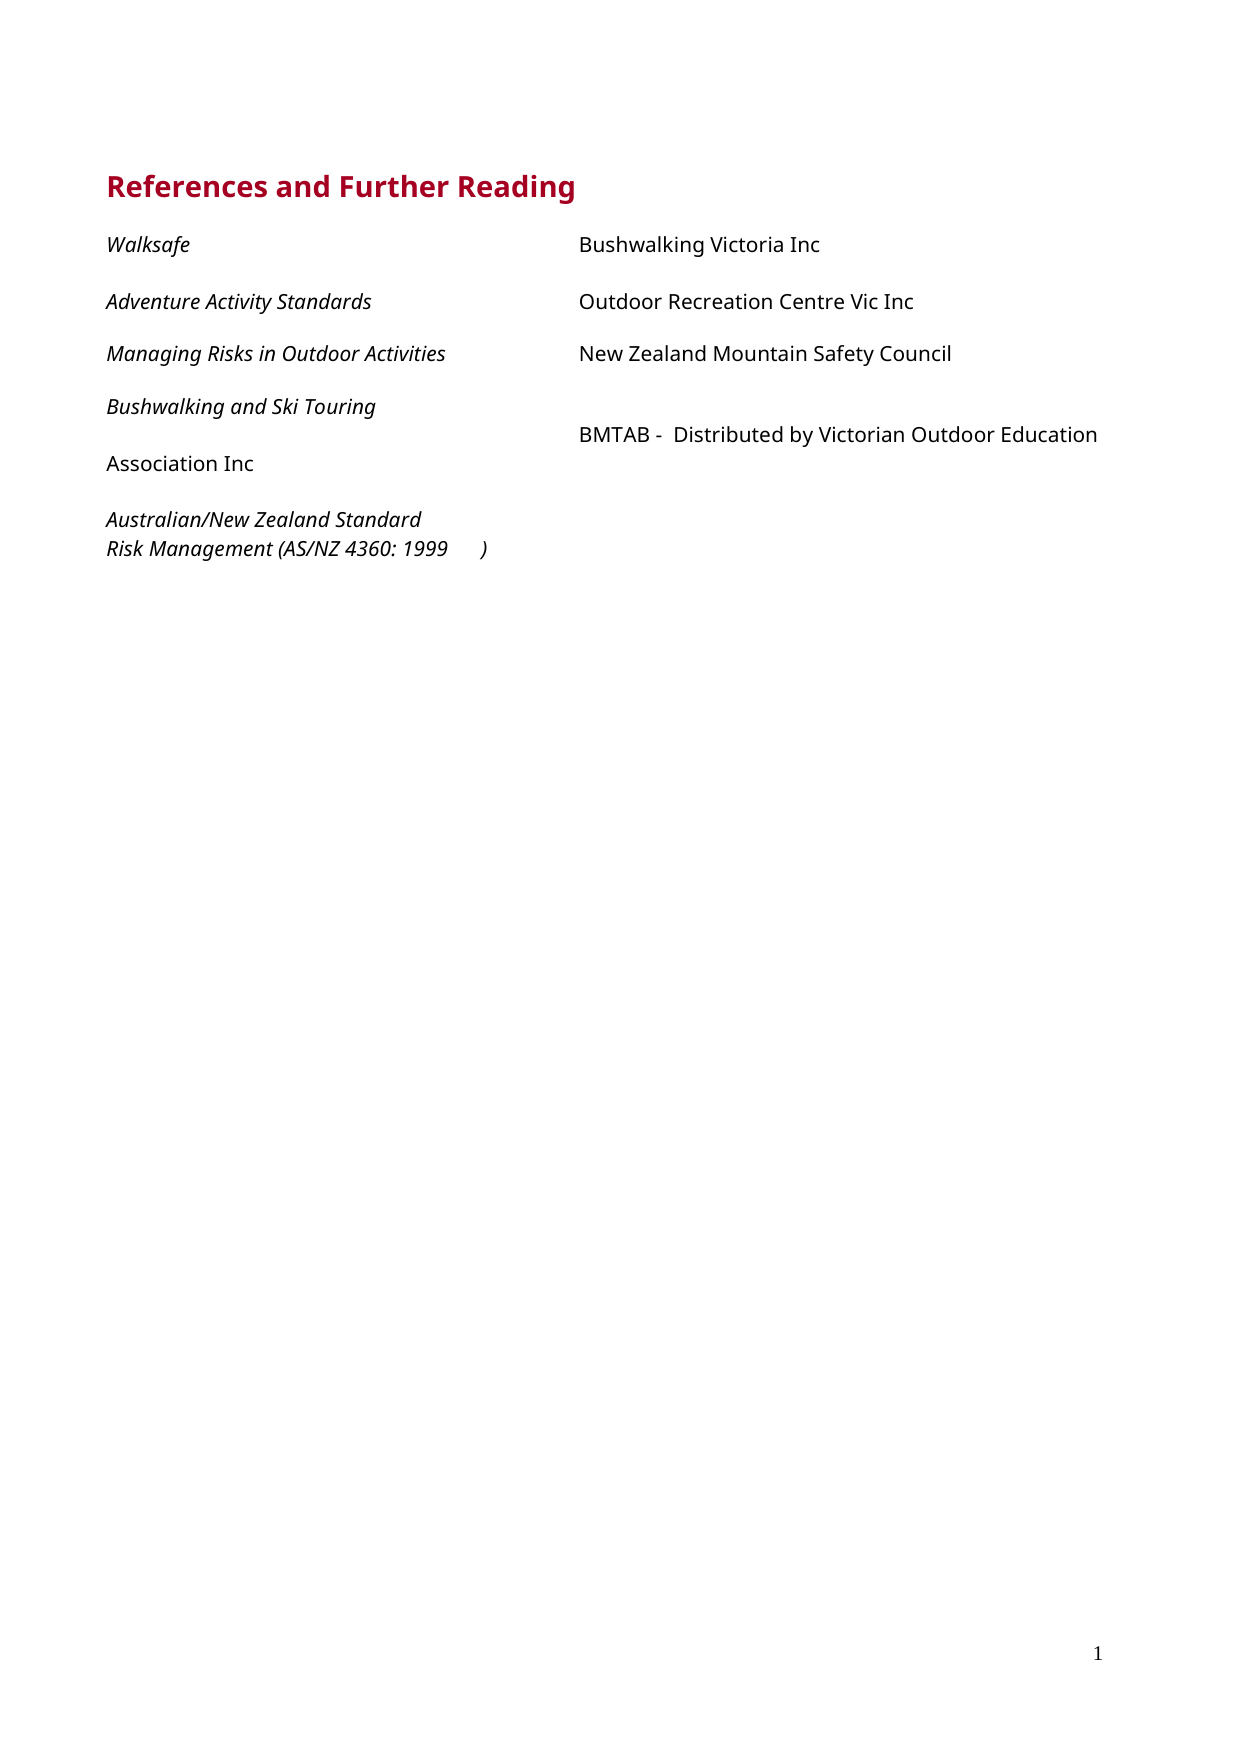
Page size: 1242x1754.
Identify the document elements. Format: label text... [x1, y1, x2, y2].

text References and Further Reading [106, 166, 1135, 206]
text Risk Management (AS/NZ 4360: 1999 ) [106, 534, 1135, 562]
text Bushwalking and Ski Touring [106, 392, 1135, 420]
text Adventure Activity Standards Outdoor Recreation Centre Vic Inc [106, 287, 1135, 316]
text Walksafe Bushwalking Victoria Inc [106, 230, 1135, 258]
text Leadership Manual third edition 2000 BMTAB - Distributed by Victorian Outdoor Education Association Inc [0, 420, 1135, 477]
text Managing Risks in Outdoor Activities New Zealand Mountain Safety Council [106, 339, 1135, 368]
text Australian/New Zealand Standard [106, 506, 1135, 534]
